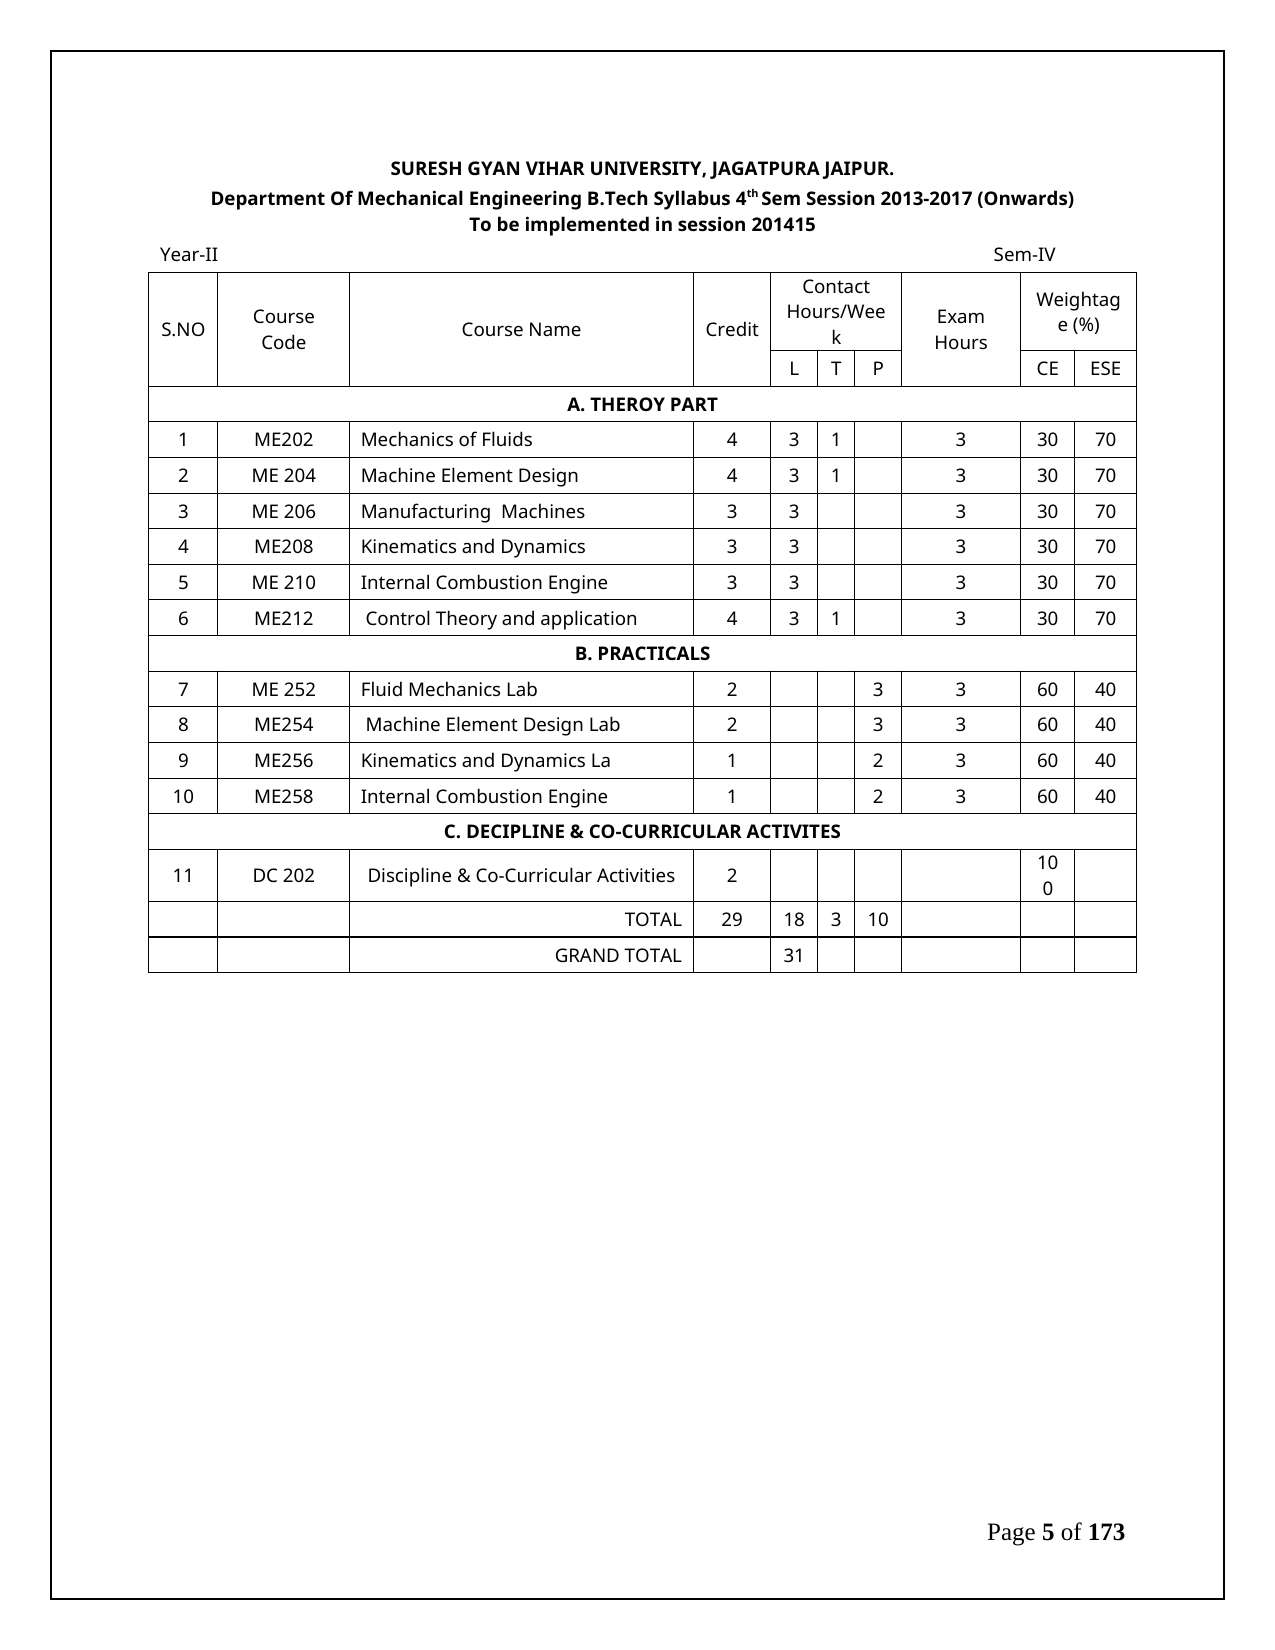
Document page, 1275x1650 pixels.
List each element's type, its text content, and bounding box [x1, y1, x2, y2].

table_cell [855, 938, 901, 972]
table_cell C. DECIPLINE & CO-CURRICULAR ACTIVITES [149, 814, 1136, 849]
table_cell 70 [1075, 529, 1136, 564]
table_cell 10 [149, 779, 217, 813]
table_cell [855, 494, 901, 528]
table_cell [855, 529, 901, 564]
table_cell 2 [694, 672, 770, 706]
table_cell 2 [855, 743, 901, 777]
table_cell [771, 850, 817, 901]
table_cell 3 [902, 494, 1020, 528]
table_cell 30 [1021, 529, 1074, 564]
table_cell 6 [149, 600, 217, 635]
table_cell 3 [902, 707, 1020, 742]
table_cell ESE [1075, 351, 1136, 386]
table_cell [694, 938, 770, 972]
table_cell ME212 [218, 600, 349, 635]
table_cell 100 [1021, 850, 1074, 901]
table_cell ME 206 [218, 494, 349, 528]
table_cell [818, 850, 854, 901]
table_cell ME208 [218, 529, 349, 564]
table_cell 3 [902, 565, 1020, 599]
table_cell [818, 529, 854, 564]
table_cell [1021, 938, 1074, 972]
table_cell Course Name [350, 273, 693, 386]
table_cell P [855, 351, 901, 386]
table_cell 40 [1075, 743, 1136, 777]
table_cell [818, 494, 854, 528]
table_cell 3 [902, 779, 1020, 813]
table_cell S.NO [149, 273, 217, 386]
table_cell 3 [694, 529, 770, 564]
table_cell 10 [855, 902, 901, 936]
table_cell 3 [771, 529, 817, 564]
table_cell Credit [694, 273, 770, 386]
table_cell [771, 707, 817, 742]
table_cell B. PRACTICALS [149, 636, 1136, 671]
table_cell Machine Element Design Lab [350, 707, 693, 742]
table_cell Department Of Mechanical Engineering B.Tech Syllabus 4th Sem Session 2013-2017 (Onwards) To be implemented in session 2014­15 [149, 186, 1136, 237]
table_cell 3 [771, 494, 817, 528]
table_cell [818, 707, 854, 742]
table_cell 3 [855, 707, 901, 742]
table_cell [1075, 938, 1136, 972]
table_cell Weightage (%) [1021, 273, 1136, 350]
table_cell 2 [694, 707, 770, 742]
table_cell [818, 565, 854, 599]
table_cell CE [1021, 351, 1074, 386]
table_cell [855, 565, 901, 599]
table_cell A. THEROY PART [149, 387, 1136, 421]
table_cell 60 [1021, 707, 1074, 742]
table_cell 70 [1075, 458, 1136, 492]
table_cell 40 [1075, 779, 1136, 813]
table_cell 60 [1021, 779, 1074, 813]
table_cell [855, 458, 901, 492]
table_cell 1 [694, 779, 770, 813]
table_cell 9 [149, 743, 217, 777]
table_cell [902, 938, 1020, 972]
table_cell 3 [818, 902, 854, 936]
table_cell [902, 902, 1020, 936]
table_cell 30 [1021, 494, 1074, 528]
table_cell 2 [149, 458, 217, 492]
table_cell [818, 938, 854, 972]
table_cell 3 [902, 743, 1020, 777]
table_cell 70 [1075, 494, 1136, 528]
table_cell 29 [694, 902, 770, 936]
table_cell 3 [149, 494, 217, 528]
table_cell [855, 422, 901, 457]
table_cell Internal Combustion Engine [350, 565, 693, 599]
table_cell 3 [694, 494, 770, 528]
table_cell [855, 600, 901, 635]
table_cell GRAND TOTAL [350, 938, 693, 972]
table_cell [218, 902, 349, 936]
table_cell [771, 779, 817, 813]
table_cell 3 [902, 672, 1020, 706]
table_cell 30 [1021, 458, 1074, 492]
table_cell 4 [694, 422, 770, 457]
table_cell 4 [694, 600, 770, 635]
table_cell 4 [694, 458, 770, 492]
table_cell 7 [149, 672, 217, 706]
table_cell 4 [149, 529, 217, 564]
table_cell [771, 743, 817, 777]
table_cell Mechanics of Fluids [350, 422, 693, 457]
table_cell ME254 [218, 707, 349, 742]
table_cell [1075, 902, 1136, 936]
table_cell Kinematics and Dynamics [350, 529, 693, 564]
table_cell 3 [902, 600, 1020, 635]
table_cell 3 [771, 458, 817, 492]
table_header SURESH GYAN VIHAR UNIVERSITY, JAGATPURA JAIPUR. [149, 150, 1136, 186]
table_cell T [818, 351, 854, 386]
table_cell ME 204 [218, 458, 349, 492]
table_cell 70 [1075, 565, 1136, 599]
table_cell Kinematics and Dynamics La [350, 743, 693, 777]
table_cell [855, 850, 901, 901]
table_cell 3 [771, 565, 817, 599]
table_cell 30 [1021, 565, 1074, 599]
table_cell 30 [1021, 600, 1074, 635]
table_cell Discipline & Co-Curricular Activities [350, 850, 693, 901]
table_cell [818, 672, 854, 706]
table_cell [771, 672, 817, 706]
table_cell 3 [855, 672, 901, 706]
table_cell [149, 938, 217, 972]
table_cell Exam Hours [902, 273, 1020, 386]
table_cell 2 [694, 850, 770, 901]
table_cell Internal Combustion Engine [350, 779, 693, 813]
table_cell 8 [149, 707, 217, 742]
table_cell ME256 [218, 743, 349, 777]
table_cell [818, 779, 854, 813]
table_cell [1075, 850, 1136, 901]
table_cell ME 210 [218, 565, 349, 599]
table_cell 1 [149, 422, 217, 457]
table_cell Manufacturing Machines [350, 494, 693, 528]
table_cell TOTAL [350, 902, 693, 936]
table_cell 5 [149, 565, 217, 599]
table_cell [818, 743, 854, 777]
table_cell Year-II Sem-IV [149, 237, 1136, 272]
table_cell Contact Hours/Week [771, 273, 901, 350]
table_cell 60 [1021, 672, 1074, 706]
table_cell [902, 850, 1020, 901]
table_cell 60 [1021, 743, 1074, 777]
table_cell 3 [771, 422, 817, 457]
table_cell 3 [771, 600, 817, 635]
table_cell ME258 [218, 779, 349, 813]
table_cell Course Code [218, 273, 349, 386]
table_cell ME 252 [218, 672, 349, 706]
table_cell 3 [902, 529, 1020, 564]
table_cell 1 [818, 422, 854, 457]
table_cell 2 [855, 779, 901, 813]
table_cell Machine Element Design [350, 458, 693, 492]
table_cell 30 [1021, 422, 1074, 457]
table_cell Fluid Mechanics Lab [350, 672, 693, 706]
table_cell [218, 938, 349, 972]
table_cell 1 [818, 600, 854, 635]
table_cell [149, 902, 217, 936]
table_cell L [771, 351, 817, 386]
table_cell ME202 [218, 422, 349, 457]
table_cell 18 [771, 902, 817, 936]
table_cell 70 [1075, 600, 1136, 635]
table_cell 3 [694, 565, 770, 599]
table_cell 1 [818, 458, 854, 492]
table_cell 11 [149, 850, 217, 901]
table_cell DC 202 [218, 850, 349, 901]
table_cell Control Theory and application [350, 600, 693, 635]
table_cell 31 [771, 938, 817, 972]
table_cell 3 [902, 422, 1020, 457]
table_cell [1021, 902, 1074, 936]
table_cell 40 [1075, 672, 1136, 706]
table_cell 70 [1075, 422, 1136, 457]
table_cell 40 [1075, 707, 1136, 742]
table_cell 3 [902, 458, 1020, 492]
table_cell 1 [694, 743, 770, 777]
